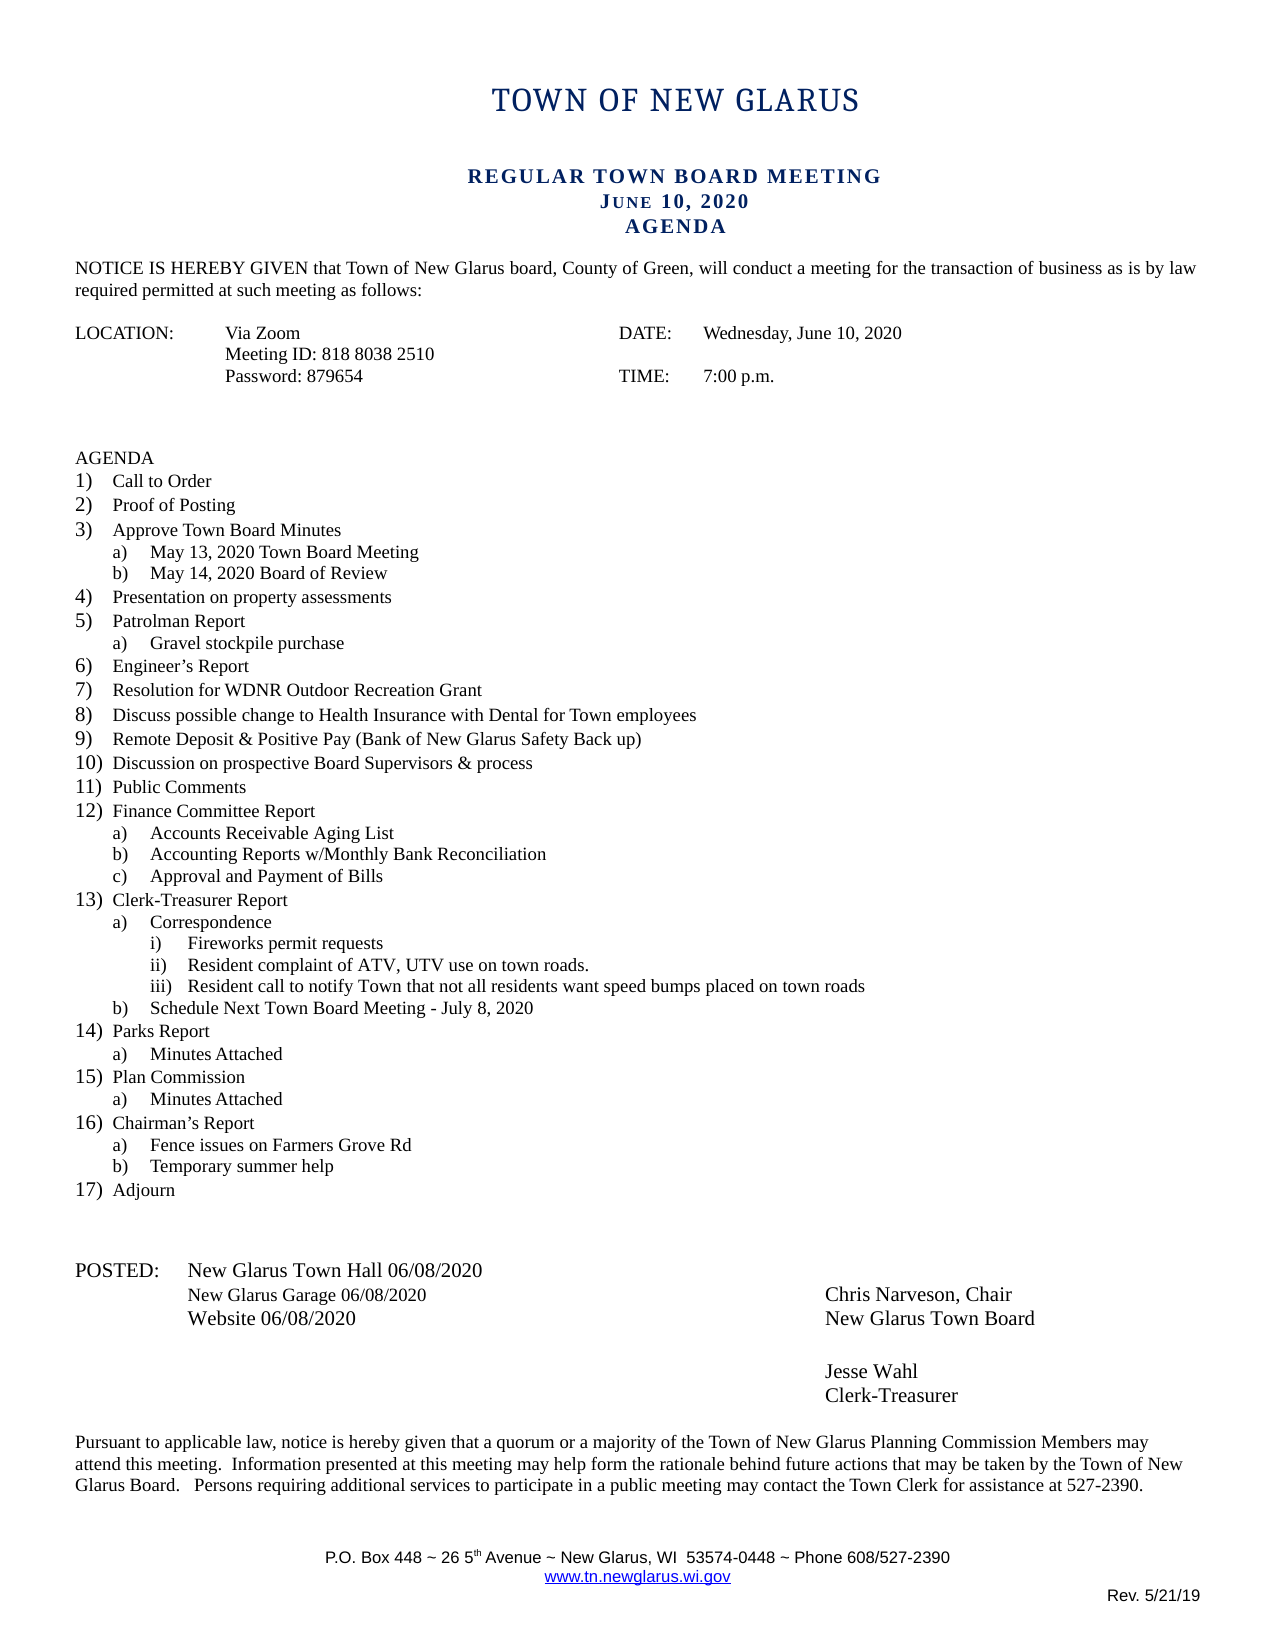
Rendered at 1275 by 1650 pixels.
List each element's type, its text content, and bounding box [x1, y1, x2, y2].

subtitle LOCATION: Via Zoom DATE: Wednesday, June 10, 2020 Meeting ID: 818 8038 2510 Password: 879654 TIME: 7:00 p.m. [75, 322, 1200, 386]
list Temporary summer help [112, 1155, 1200, 1177]
list Call to Order [75, 468, 1200, 492]
list Approval and Payment of Bills [112, 865, 1200, 886]
list Accounting Reports w/Monthly Bank Reconciliation [112, 843, 1200, 865]
list Fireworks permit requests [150, 932, 1200, 954]
text New Glarus Garage 06/08/2020 Chris Narveson, Chair [112, 1282, 1200, 1306]
list Patrolman Report [75, 608, 1200, 632]
list May 14, 2020 Board of Review [112, 562, 1200, 584]
list Remote Deposit & Positive Pay (Bank of New Glarus Safety Back up) [75, 726, 1200, 749]
list Correspondence [112, 911, 1200, 932]
list Plan Commission [75, 1064, 1200, 1088]
list Public Comments [75, 774, 1200, 798]
list Resident call to notify Town that not all residents want speed bumps placed on town roads [150, 975, 1200, 997]
text Clerk-Treasurer [112, 1383, 1200, 1407]
list Resolution for WDNR Outdoor Recreation Grant [75, 677, 1200, 701]
list Discuss possible change to Health Insurance with Dental for Town employees [75, 701, 1200, 726]
list Proof of Posting [75, 492, 1200, 516]
list Accounts Receivable Aging List [112, 822, 1200, 843]
list Adjourn [75, 1177, 1200, 1201]
list Resident complaint of ATV, UTV use on town roads. [150, 954, 1200, 975]
list Parks Report [75, 1018, 1200, 1042]
list Gravel stockpile purchase [112, 632, 1200, 653]
list Approve Town Board Minutes [75, 516, 1200, 541]
list Schedule Next Town Board Meeting - July 8, 2020 [112, 997, 1200, 1018]
subtitle AGENDA [75, 443, 1200, 468]
list Engineer’s Report [75, 653, 1200, 677]
list Minutes Attached [112, 1088, 1200, 1109]
text Pursuant to applicable law, notice is hereby given that a quorum or a majority of the Town of New Glarus Planning Commission Members may attend this meeting. Information presented at this meeting may help form the rationale behind future actions that may be taken by the Town of New Glarus Board. Persons requiring additional services to participate in a public meeting may contact the Town Clerk for assistance at 527-2390. [75, 1431, 1200, 1496]
list May 13, 2020 Town Board Meeting [112, 541, 1200, 562]
list Presentation on property assessments [75, 584, 1200, 608]
list Minutes Attached [112, 1042, 1200, 1064]
list Chairman’s Report [75, 1109, 1200, 1134]
list Discussion on prospective Board Supervisors & process [75, 749, 1200, 774]
list Fence issues on Farmers Grove Rd [112, 1134, 1200, 1155]
subtitle REGULAR TOWN BOARD MEETING June 10, 2020 AGENDA [150, 163, 1200, 238]
text Website 06/08/2020 New Glarus Town Board [112, 1306, 1200, 1330]
list Finance Committee Report [75, 798, 1200, 822]
text Jesse Wahl [112, 1359, 1200, 1383]
text NOTICE IS HEREBY GIVEN that Town of New Glarus board, County of Green, will conduct a meeting for the transaction of business as is by law required permitted at such meeting as follows: [75, 257, 1200, 300]
list Clerk-Treasurer Report [75, 886, 1200, 911]
text POSTED: New Glarus Town Hall 06/08/2020 [75, 1258, 1200, 1282]
